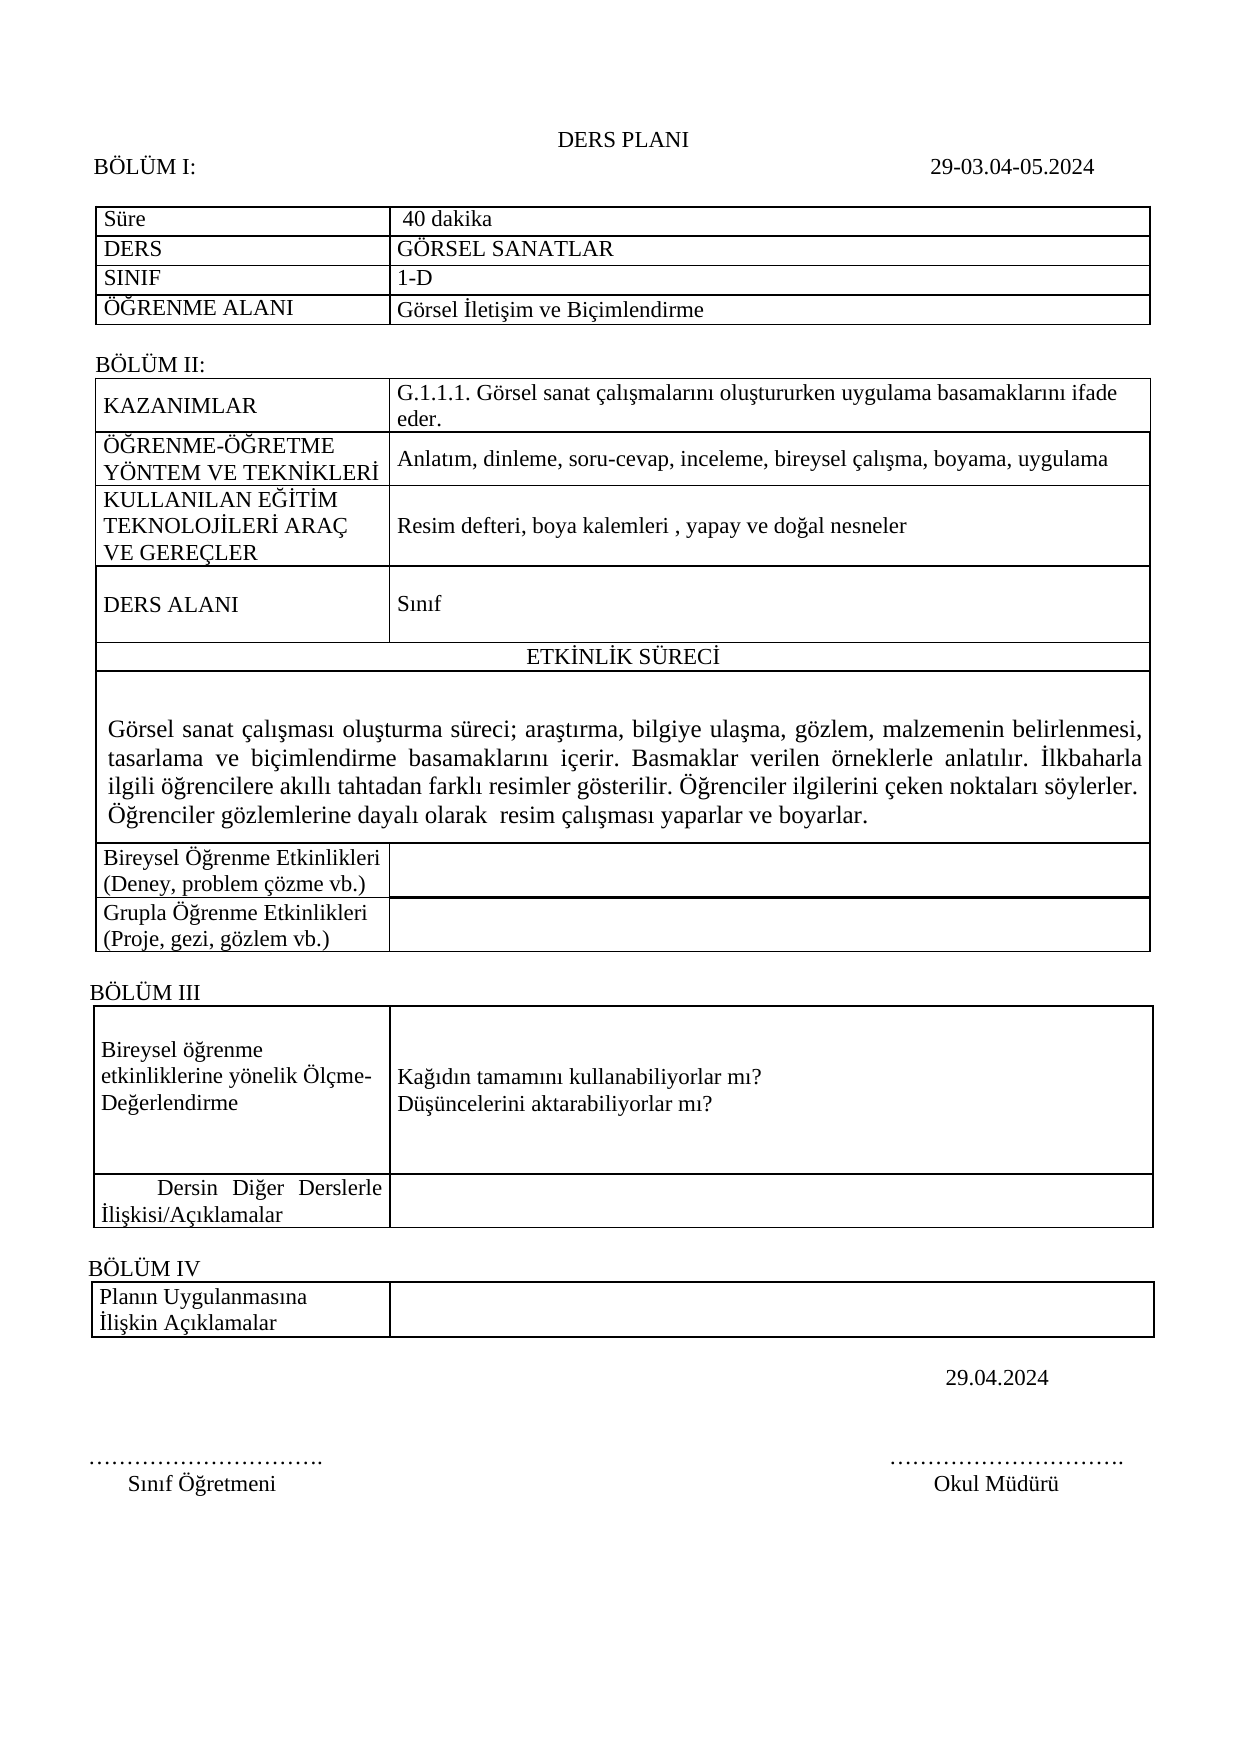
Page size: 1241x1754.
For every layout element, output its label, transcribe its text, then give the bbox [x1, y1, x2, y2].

table_header [391, 1283, 1153, 1336]
table_header Süre [97, 208, 389, 235]
table_header Bireysel öğrenme etkinliklerine yönelik Ölçme-Değerlendirme [95, 1007, 389, 1172]
table_cell [390, 899, 1149, 951]
table_header G.1.1.1. Görsel sanat çalışmalarını oluştururken uygulama basamaklarını ifade eder. [390, 379, 1150, 431]
table_cell Anlatım, dinleme, soru-cevap, inceleme, bireysel çalışma, boyama, uygulama [390, 433, 1149, 485]
table_header 40 dakika [391, 208, 1149, 235]
text 29.04.2024 [65, 1364, 1181, 1391]
table_cell GÖRSEL SANATLAR [391, 237, 1149, 265]
text BÖLÜM II: [65, 351, 1181, 378]
table_cell Görsel sanat çalışması oluşturma süreci; araştırma, bilgiye ulaşma, gözlem, malzemenin belirlenmesi, tasarlama ve biçimlendirme basamaklarını içerir. Basmaklar verilen örneklerle anlatılır. İlkbaharla ilgili öğrencilere akıllı tahtadan farklı resimler gösterilir. Öğrenciler ilgilerini çeken noktaları söylerler. Öğrenciler gözlemlerine dayalı olarak resim çalışması yaparlar ve boyarlar. [97, 672, 1149, 842]
table_cell Görsel İletişim ve Biçimlendirme [391, 296, 1149, 324]
text DERS PLANI [65, 127, 1181, 153]
text …………………………. …………………………. [65, 1443, 1181, 1469]
table_cell ÖĞRENME ALANI [97, 296, 389, 324]
subtitle BÖLÜM IV [65, 1254, 1181, 1281]
table_cell DERS ALANI [97, 567, 389, 642]
table_cell ETKİNLİK SÜRECİ [97, 643, 1149, 670]
subtitle BÖLÜM III [65, 979, 1181, 1005]
table_cell Sınıf [390, 567, 1149, 642]
table_cell KULLANILAN EĞİTİM TEKNOLOJİLERİ ARAÇ VE GEREÇLER [96, 486, 389, 565]
table_cell Resim defteri, boya kalemleri , yapay ve doğal nesneler [390, 486, 1149, 565]
table_header KAZANIMLAR [96, 379, 389, 431]
table_cell 1-D [391, 266, 1149, 294]
table_header Planın Uygulanmasına İlişkin Açıklamalar [93, 1283, 389, 1336]
table_cell DERS [97, 237, 389, 265]
table_cell Dersin Diğer Derslerle İlişkisi/Açıklamalar [95, 1175, 389, 1227]
table_cell [390, 844, 1149, 896]
table_cell Bireysel Öğrenme Etkinlikleri (Deney, problem çözme vb.) [97, 844, 389, 896]
table_header Kağıdın tamamını kullanabiliyorlar mı? Düşüncelerini aktarabiliyorlar mı? [391, 1007, 1152, 1172]
text Sınıf Öğretmeni Okul Müdürü [65, 1469, 1181, 1496]
table_cell SINIF [97, 266, 389, 294]
text BÖLÜM I: 29-03.04-05.2024 [65, 153, 1181, 179]
table_cell ÖĞRENME-ÖĞRETME YÖNTEM VE TEKNİKLERİ [96, 433, 389, 485]
table_cell [391, 1175, 1152, 1227]
table_cell Grupla Öğrenme Etkinlikleri (Proje, gezi, gözlem vb.) [97, 898, 389, 951]
